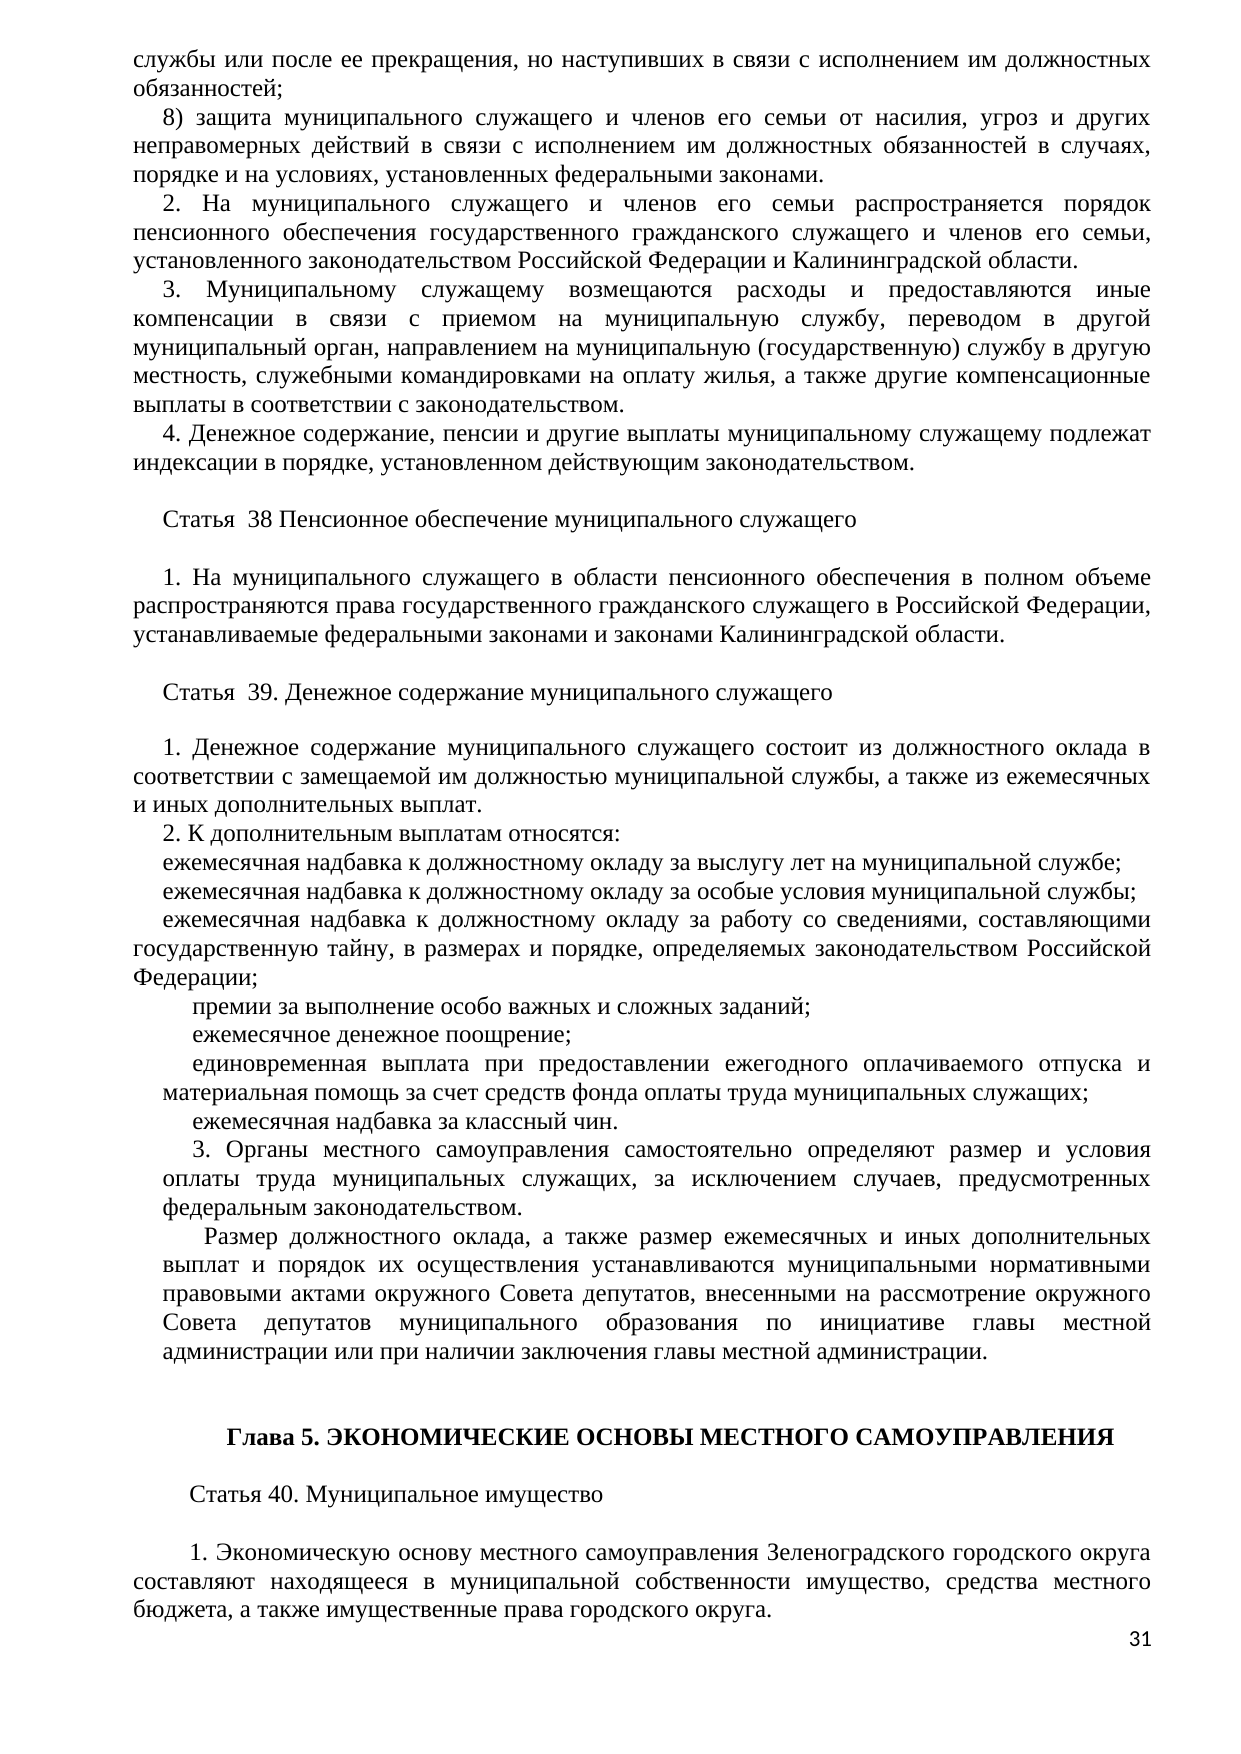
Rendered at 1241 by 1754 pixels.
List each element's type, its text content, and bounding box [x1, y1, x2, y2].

text 3. Органы местного самоуправления самостоятельно определяют размер и условия оплаты труда муниципальных служащих, за исключением случаев, предусмотренных федеральным законодательством. [162, 1134, 1152, 1221]
text 2. На муниципального служащего и членов его семьи распространяется порядок пенсионного обеспечения государственного гражданского служащего и членов его семьи, установленного законодательством Российской Федерации и Калининградской области. [133, 188, 1152, 274]
text Глава 5. ЭКОНОМИЧЕСКИЕ ОСНОВЫ МЕСТНОГО САМОУПРАВЛЕНИЯ [133, 1422, 1152, 1451]
text ежемесячное денежное поощрение; [162, 1019, 1152, 1048]
text Статья 38 Пенсионное обеспечение муниципального служащего [133, 504, 1152, 533]
text Статья 39. Денежное содержание муниципального служащего [133, 677, 1152, 706]
text ежемесячная надбавка к должностному окладу за особые условия муниципальной службы; [133, 876, 1152, 904]
text 3. Муниципальному служащему возмещаются расходы и предоставляются иные компенсации в связи с приемом на муниципальную службу, переводом в другой муниципальный орган, направлением на муниципальную (государственную) службу в другую местность, служебными командировками на оплату жилья, а также другие компенсационные выплаты в соответствии с законодательством. [133, 274, 1152, 418]
text премии за выполнение особо важных и сложных заданий; [162, 991, 1152, 1019]
text ежемесячная надбавка за классный чин. [162, 1106, 1152, 1134]
text 1. Денежное содержание муниципального служащего состоит из должностного оклада в соответствии с замещаемой им должностью муниципальной службы, а также из ежемесячных и иных дополнительных выплат. [133, 732, 1152, 818]
text ежемесячная надбавка к должностному окладу за выслугу лет на муниципальной службе; [133, 847, 1152, 876]
text 1. Экономическую основу местного самоуправления Зеленоградского городского округа составляют находящееся в муниципальной собственности имущество, средства местного бюджета, а также имущественные права городского округа. [133, 1537, 1152, 1623]
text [133, 44, 1152, 102]
text 2. К дополнительным выплатам относятся: [133, 818, 1152, 847]
text 8) защита муниципального служащего и членов его семьи от насилия, угроз и других неправомерных действий в связи с исполнением им должностных обязанностей в случаях, порядке и на условиях, установленных федеральными законами. [133, 102, 1152, 188]
text 1. На муниципального служащего в области пенсионного обеспечения в полном объеме распространяются права государственного гражданского служащего в Российской Федерации, устанавливаемые федеральными законами и законами Калининградской области. [133, 562, 1152, 648]
text Размер должностного оклада, а также размер ежемесячных и иных дополнительных выплат и порядок их осуществления устанавливаются муниципальными нормативными правовыми актами окружного Совета депутатов, внесенными на рассмотрение окружного Совета депутатов муниципального образования по инициативе главы местной администрации или при наличии заключения главы местной администрации. [162, 1221, 1152, 1364]
text 4. Денежное содержание, пенсии и другие выплаты муниципальному служащему подлежат индексации в порядке, установленном действующим законодательством. [133, 418, 1152, 476]
text Статья 40. Муниципальное имущество [133, 1479, 1152, 1508]
text единовременная выплата при предоставлении ежегодного оплачиваемого отпуска и материальная помощь за счет средств фонда оплаты труда муниципальных служащих; [162, 1048, 1152, 1106]
text ежемесячная надбавка к должностному окладу за работу со сведениями, составляющими государственную тайну, в размерах и порядке, определяемых законодательством Российской Федерации; [133, 904, 1152, 991]
